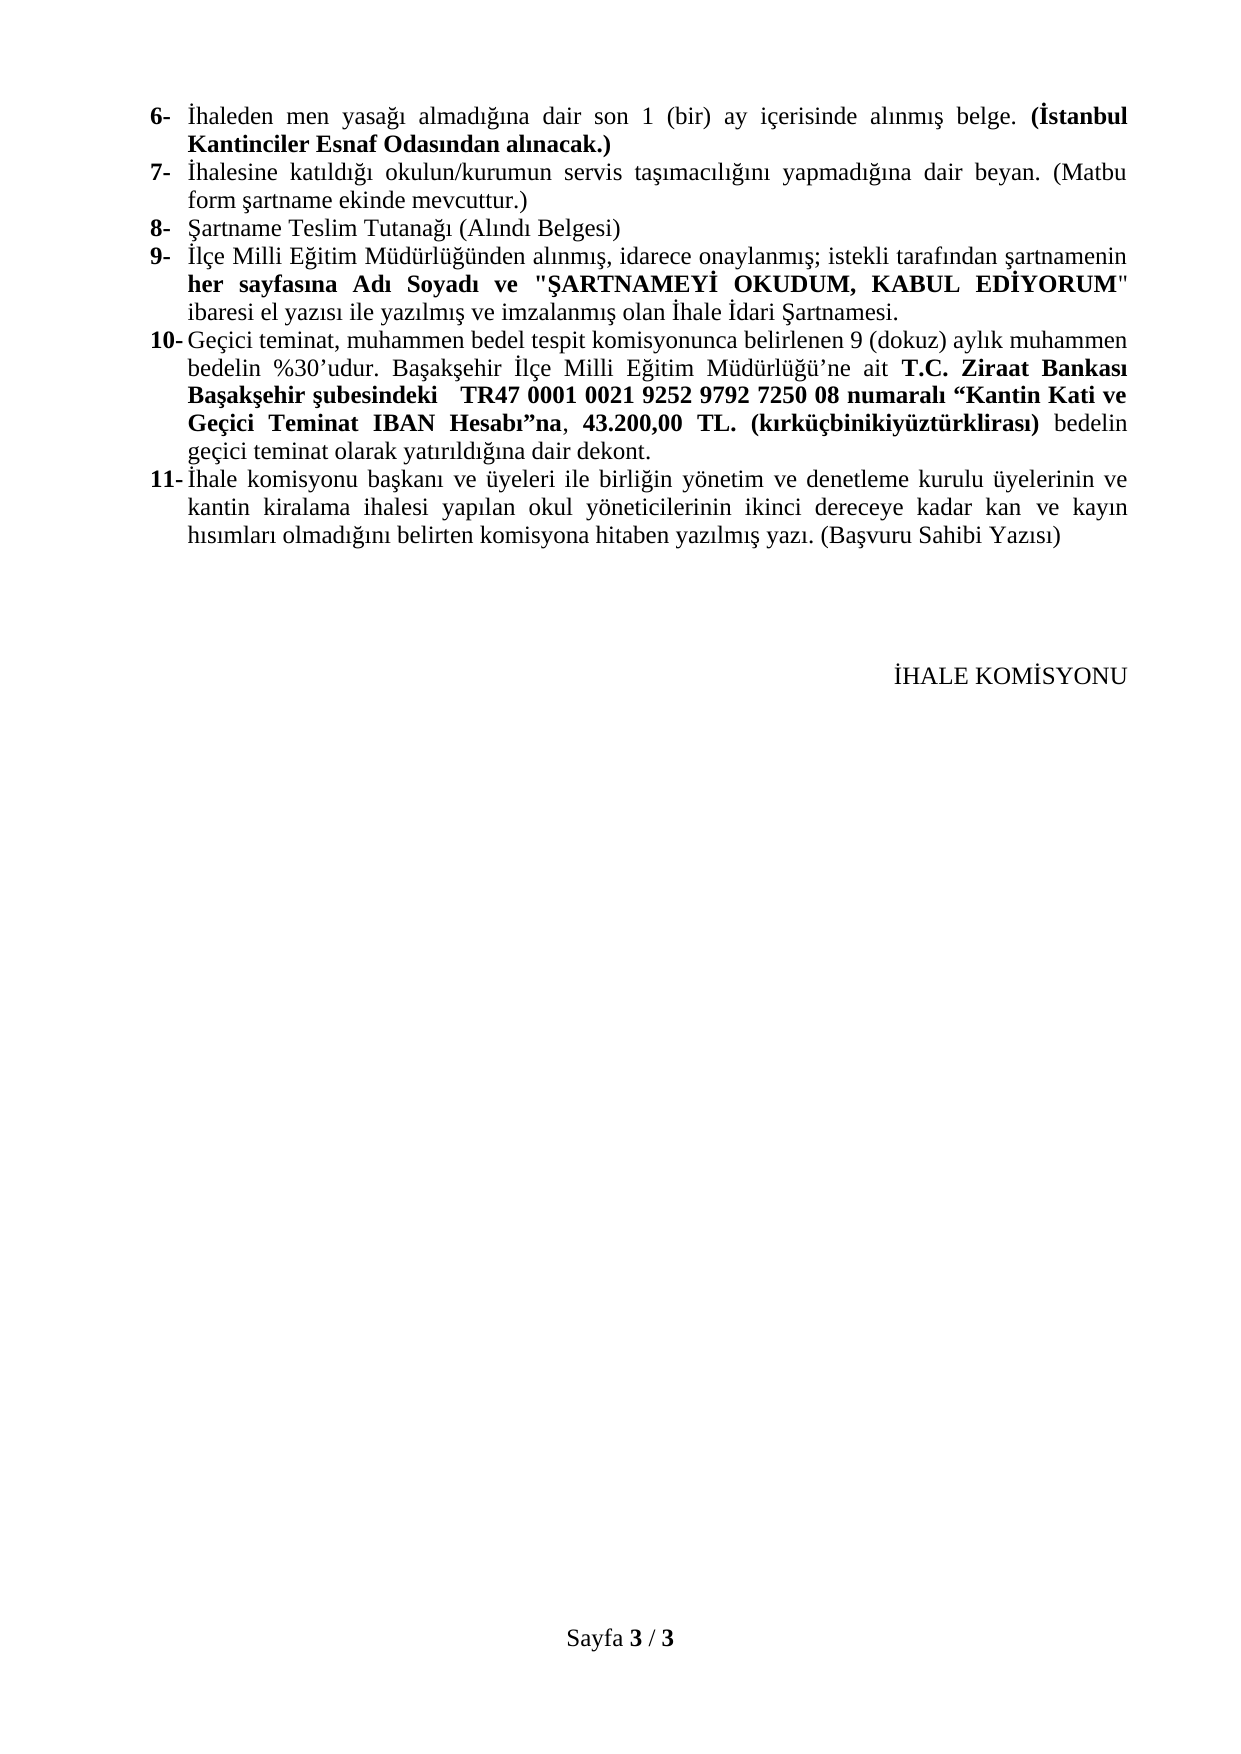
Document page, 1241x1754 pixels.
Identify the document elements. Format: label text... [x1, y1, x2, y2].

list İhalesine katıldığı okulun/kurumun servis taşımacılığını yapmadığına dair beyan. (Matbu form şartname ekinde mevcuttur.) [150, 158, 1128, 214]
list İhaleden men yasağı almadığına dair son 1 (bir) ay içerisinde alınmış belge. (İstanbul Kantinciler Esnaf Odasından alınacak.) [150, 102, 1128, 158]
list İlçe Milli Eğitim Müdürlüğünden alınmış, idarece onaylanmış; istekli tarafından şartnamenin her sayfasına Adı Soyadı ve "ŞARTNAMEYİ OKUDUM, KABUL EDİYORUM" ibaresi el yazısı ile yazılmış ve imzalanmış olan İhale İdari Şartnamesi. [150, 242, 1128, 326]
text İHALE KOMİSYONU [112, 661, 1128, 690]
list Şartname Teslim Tutanağı (Alındı Belgesi) [150, 214, 1128, 242]
list İhale komisyonu başkanı ve üyeleri ile birliğin yönetim ve denetleme kurulu üyelerinin ve kantin kiralama ihalesi yapılan okul yöneticilerinin ikinci dereceye kadar kan ve kayın hısımları olmadığını belirten komisyona hitaben yazılmış yazı. (Başvuru Sahibi Yazısı) [150, 465, 1128, 549]
list Geçici teminat, muhammen bedel tespit komisyonunca belirlenen 9 (dokuz) aylık muhammen bedelin %30’udur. Başakşehir İlçe Milli Eğitim Müdürlüğü’ne ait T.C. Ziraat Bankası Başakşehir şubesindeki TR47 0001 0021 9252 9792 7250 08 numaralı “Kantin Kati ve Geçici Teminat IBAN Hesabı”na, 43.200,00 TL. (kırküçbinikiyüztürklirası) bedelin geçici teminat olarak yatırıldığına dair dekont. [150, 326, 1128, 465]
